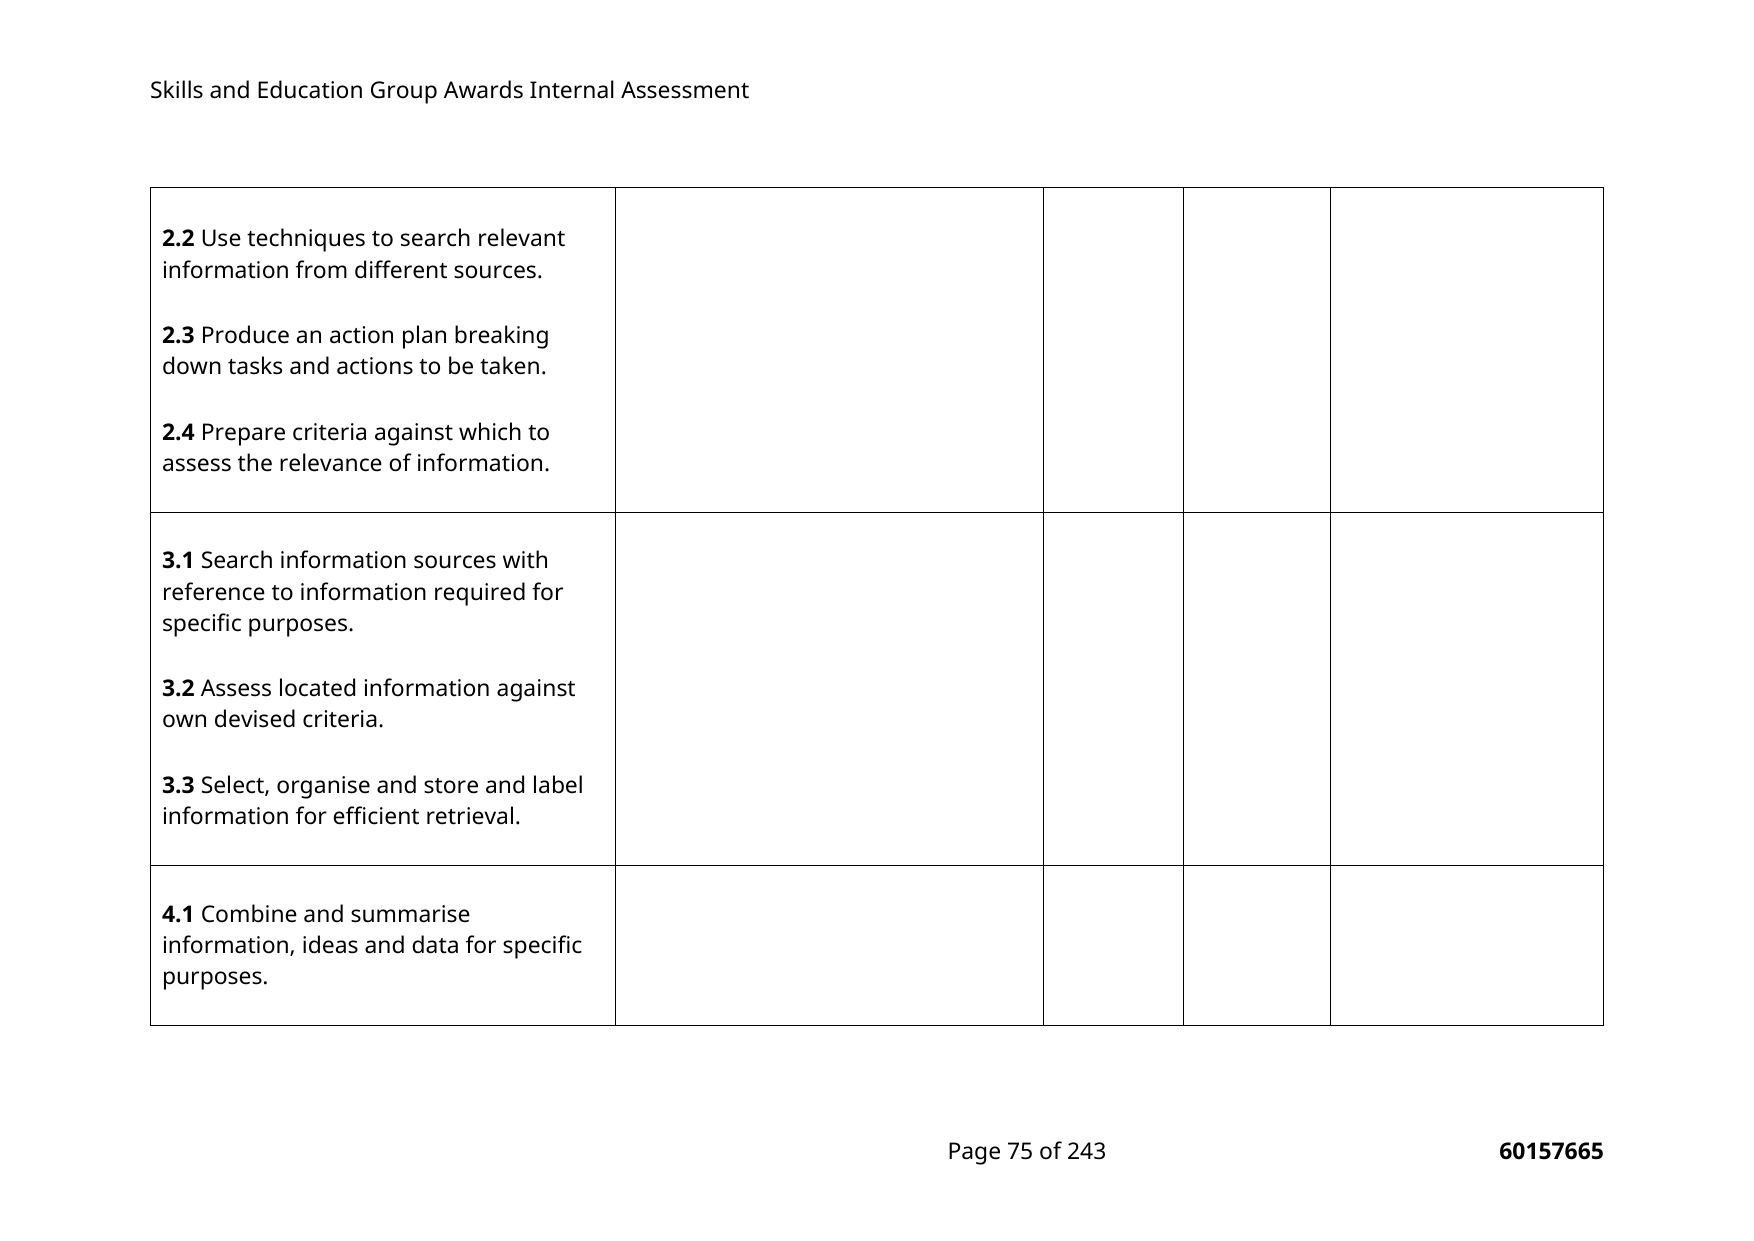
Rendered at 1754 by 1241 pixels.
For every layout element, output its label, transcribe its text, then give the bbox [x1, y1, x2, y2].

table_cell [1184, 513, 1330, 865]
table_cell [1331, 513, 1603, 865]
table_cell [616, 188, 1043, 512]
table_cell [1044, 513, 1183, 865]
table_cell [1184, 866, 1330, 1025]
table_cell [1331, 866, 1603, 1025]
table_cell [1044, 866, 1183, 1025]
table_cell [151, 188, 615, 512]
table_cell [1184, 188, 1330, 512]
table_cell [616, 866, 1043, 1025]
table_cell [616, 513, 1043, 865]
table_cell [1331, 188, 1603, 512]
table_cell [151, 866, 615, 1025]
table_cell 3.1 Search information sources with reference to information required for specific purposes. 3.2 Assess located information against own devised criteria. 3.3 Select, organise and store and label information for efficient retrieval. [151, 513, 615, 865]
table_cell [1044, 188, 1183, 512]
